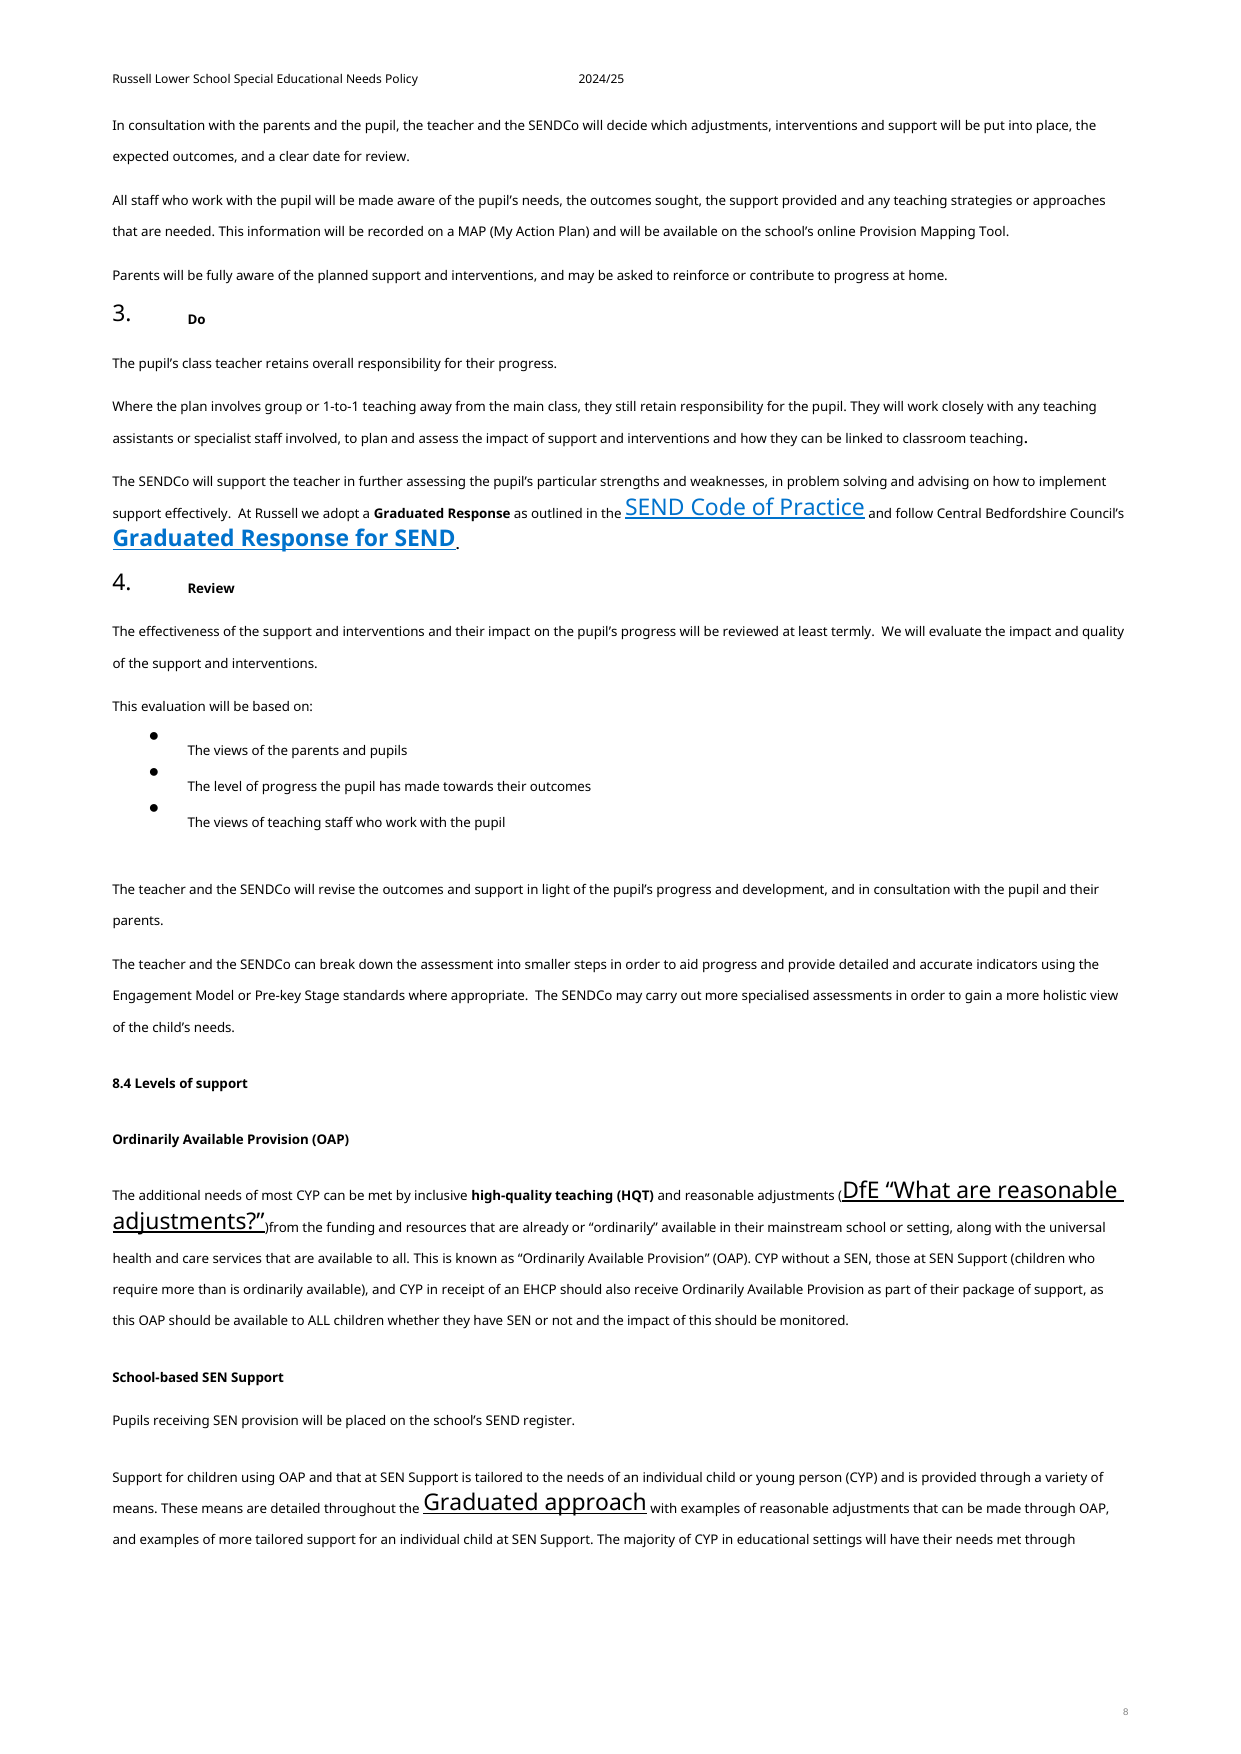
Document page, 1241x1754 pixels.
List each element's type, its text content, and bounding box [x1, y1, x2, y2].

list Review [112, 566, 1128, 597]
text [112, 1455, 1128, 1549]
text The teacher and the SENDCo can break down the assessment into smaller steps in order to aid progress and provide detailed and accurate indicators using the Engagement Model or Pre-key Stage standards where appropriate. The SENDCo may carry out more specialised assessments in order to gain a more holistic view of the child’s needs. [112, 942, 1128, 1036]
list Do [112, 297, 1128, 328]
text 8.4 Levels of support [112, 1061, 1128, 1092]
text School-based SEN Support [112, 1355, 1128, 1386]
text Pupils receiving SEN provision will be placed on the school’s SEND register. [112, 1399, 1128, 1430]
text The pupil’s class teacher retains overall responsibility for their progress. [112, 341, 1128, 372]
text Parents will be fully aware of the planned support and interventions, and may be asked to reinforce or contribute to progress at home. [112, 253, 1128, 284]
text The SENDCo will support the teacher in further assessing the pupil’s particular strengths and weaknesses, in problem solving and advising on how to implement support effectively. At Russell we adopt a Graduated Response as outlined in the SEND Code of Practice and follow Central Bedfordshire Council’s Graduated Response for SEND. [112, 459, 1128, 553]
text Ordinarily Available Provision (OAP) [112, 1117, 1128, 1149]
text This evaluation will be based on: [112, 684, 1128, 716]
text The additional needs of most CYP can be met by inclusive high-quality teaching (HQT) and reasonable adjustments (DfE “What are reasonable adjustments?”)from the funding and resources that are already or “ordinarily” available in their mainstream school or setting, along with the universal health and care services that are available to all. This is known as “Ordinarily Available Provision” (OAP). CYP without a SEN, those at SEN Support (children who require more than is ordinarily available), and CYP in receipt of an EHCP should also receive Ordinarily Available Provision as part of their package of support, as this OAP should be available to ALL children whether they have SEN or not and the impact of this should be monitored. [112, 1174, 1128, 1330]
text In consultation with the parents and the pupil, the teacher and the SENDCo will decide which adjustments, interventions and support will be put into place, the expected outcomes, and a clear date for review. [112, 103, 1128, 166]
text Where the plan involves group or 1-to-1 teaching away from the main class, they still retain responsibility for the pupil. They will work closely with any teaching assistants or specialist staff involved, to plan and assess the impact of support and interventions and how they can be linked to classroom teaching. [112, 384, 1128, 447]
text All staff who work with the pupil will be made aware of the pupil’s needs, the outcomes sought, the support provided and any teaching strategies or approaches that are needed. This information will be recorded on a MAP (My Action Plan) and will be available on the school’s online Provision Mapping Tool. [112, 178, 1128, 241]
list The views of teaching staff who work with the pupil [150, 800, 1128, 831]
text The effectiveness of the support and interventions and their impact on the pupil’s progress will be reviewed at least termly. We will evaluate the impact and quality of the support and interventions. [112, 609, 1128, 672]
list The level of progress the pupil has made towards their outcomes [150, 764, 1128, 796]
list The views of the parents and pupils [150, 728, 1128, 759]
text The teacher and the SENDCo will revise the outcomes and support in light of the pupil’s progress and development, and in consultation with the pupil and their parents. [112, 867, 1128, 930]
